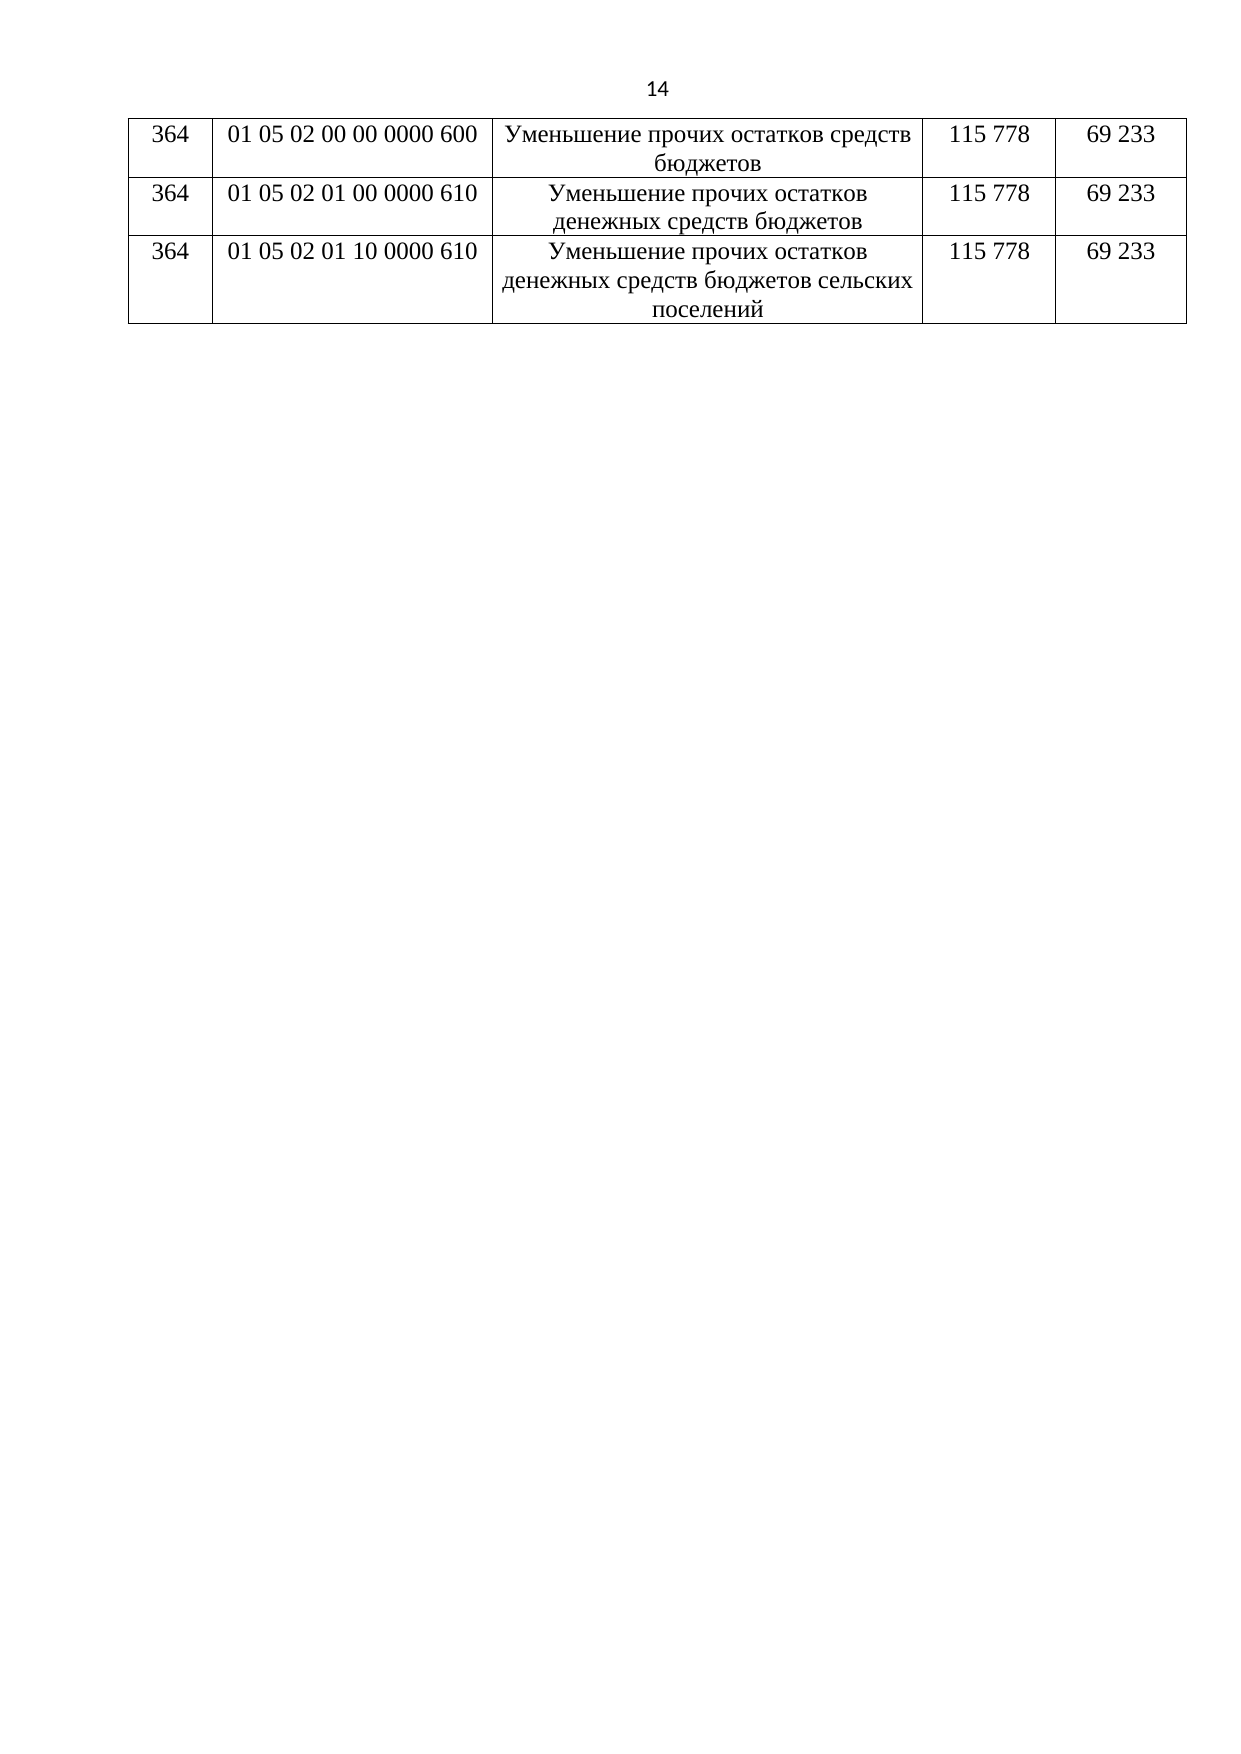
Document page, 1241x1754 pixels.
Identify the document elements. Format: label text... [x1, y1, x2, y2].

table_cell 69 233 [1056, 178, 1186, 235]
table_cell 01 05 02 00 00 0000 600 [213, 119, 492, 177]
table_cell Уменьшение прочих остатков денежных средств бюджетов сельских поселений [493, 236, 922, 322]
table_cell 69 233 [1056, 119, 1186, 177]
table_cell 01 05 02 01 00 0000 610 [213, 178, 492, 235]
table_cell 01 05 02 01 10 0000 610 [213, 236, 492, 322]
table_cell Уменьшение прочих остатков средств бюджетов [493, 119, 922, 177]
table_cell 364 [129, 236, 212, 322]
table_cell 364 [129, 178, 212, 235]
table_cell 115 778 [923, 236, 1055, 322]
table_cell 364 [129, 119, 212, 177]
table_cell Уменьшение прочих остатков денежных средств бюджетов [493, 178, 922, 235]
table_cell 69 233 [1056, 236, 1186, 322]
table_cell 115 778 [923, 178, 1055, 235]
table_cell 115 778 [923, 119, 1055, 177]
